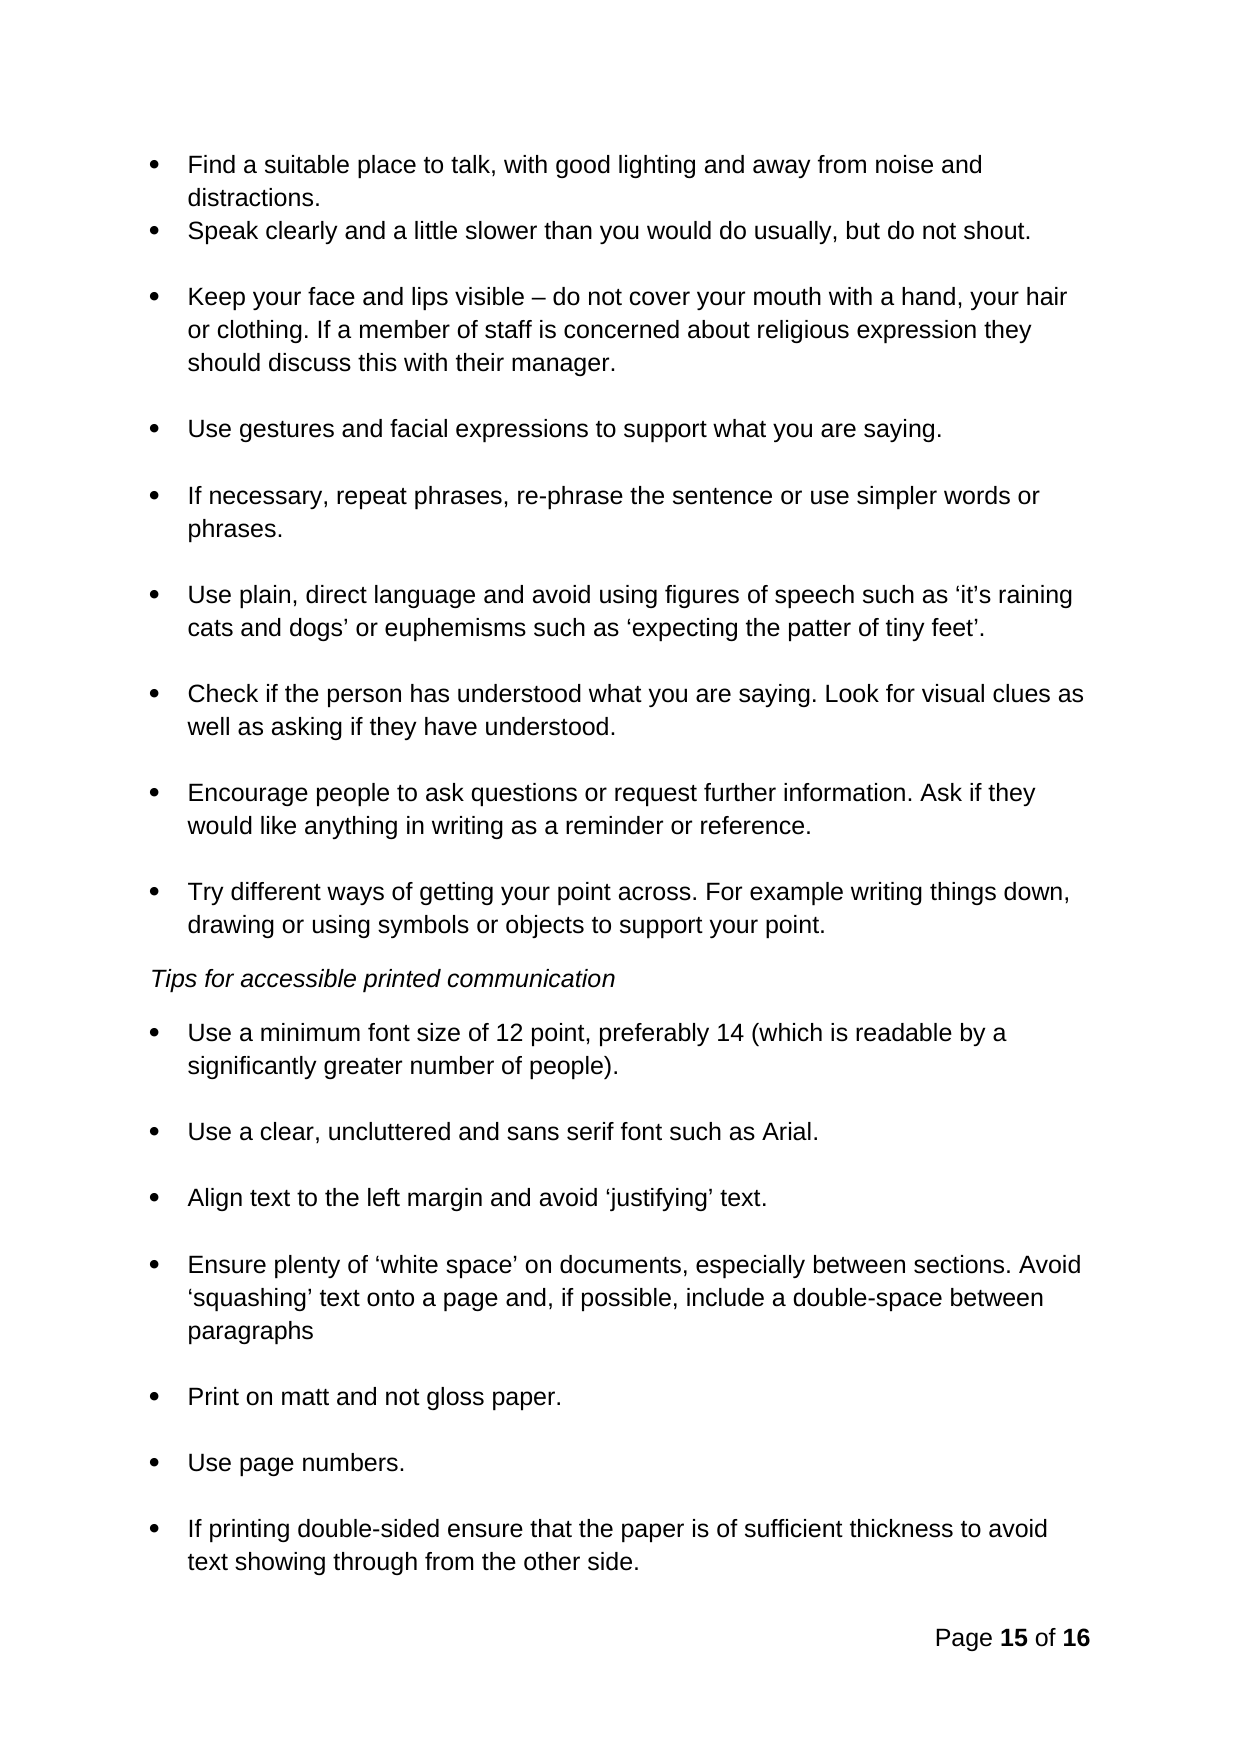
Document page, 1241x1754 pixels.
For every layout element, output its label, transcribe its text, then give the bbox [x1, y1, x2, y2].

list Encourage people to ask questions or request further information. Ask if they would like anything in writing as a reminder or reference. [150, 778, 1090, 840]
list Ensure plenty of ‘white space’ on documents, especially between sections. Avoid ‘squashing’ text onto a page and, if possible, include a double-space between paragraphs [150, 1249, 1090, 1344]
list Find a suitable place to talk, with good lighting and away from noise and distractions. [150, 150, 1090, 212]
list If printing double-sided ensure that the paper is of sufficient thickness to avoid text showing through from the other side. [150, 1514, 1090, 1576]
list Use page numbers. [150, 1448, 1090, 1477]
list Align text to the left margin and avoid ‘justifying’ text. [150, 1183, 1090, 1212]
list Try different ways of getting your point across. For example writing things down, drawing or using symbols or objects to support your point. [150, 877, 1090, 939]
list Speak clearly and a little slower than you would do usually, but do not shout. [150, 216, 1090, 245]
list Check if the person has understood what you are saying. Look for visual clues as well as asking if they have understood. [150, 679, 1090, 741]
subtitle Tips for accessible printed communication [150, 964, 1090, 993]
list If necessary, repeat phrases, re-phrase the sentence or use simpler words or phrases. [150, 481, 1090, 542]
list Use a minimum font size of 12 point, preferably 14 (which is readable by a significantly greater number of people). [150, 1018, 1090, 1080]
list Print on matt and not gloss paper. [150, 1382, 1090, 1411]
list Use plain, direct language and avoid using figures of speech such as ‘it’s raining cats and dogs’ or euphemisms such as ‘expecting the patter of tiny feet’. [150, 580, 1090, 642]
list Keep your face and lips visible – do not cover your mouth with a hand, your hair or clothing. If a member of staff is concerned about religious expression they should discuss this with their manager. [150, 282, 1090, 377]
list Use gestures and facial expressions to support what you are saying. [150, 414, 1090, 443]
list Use a clear, uncluttered and sans serif font such as Arial. [150, 1117, 1090, 1146]
